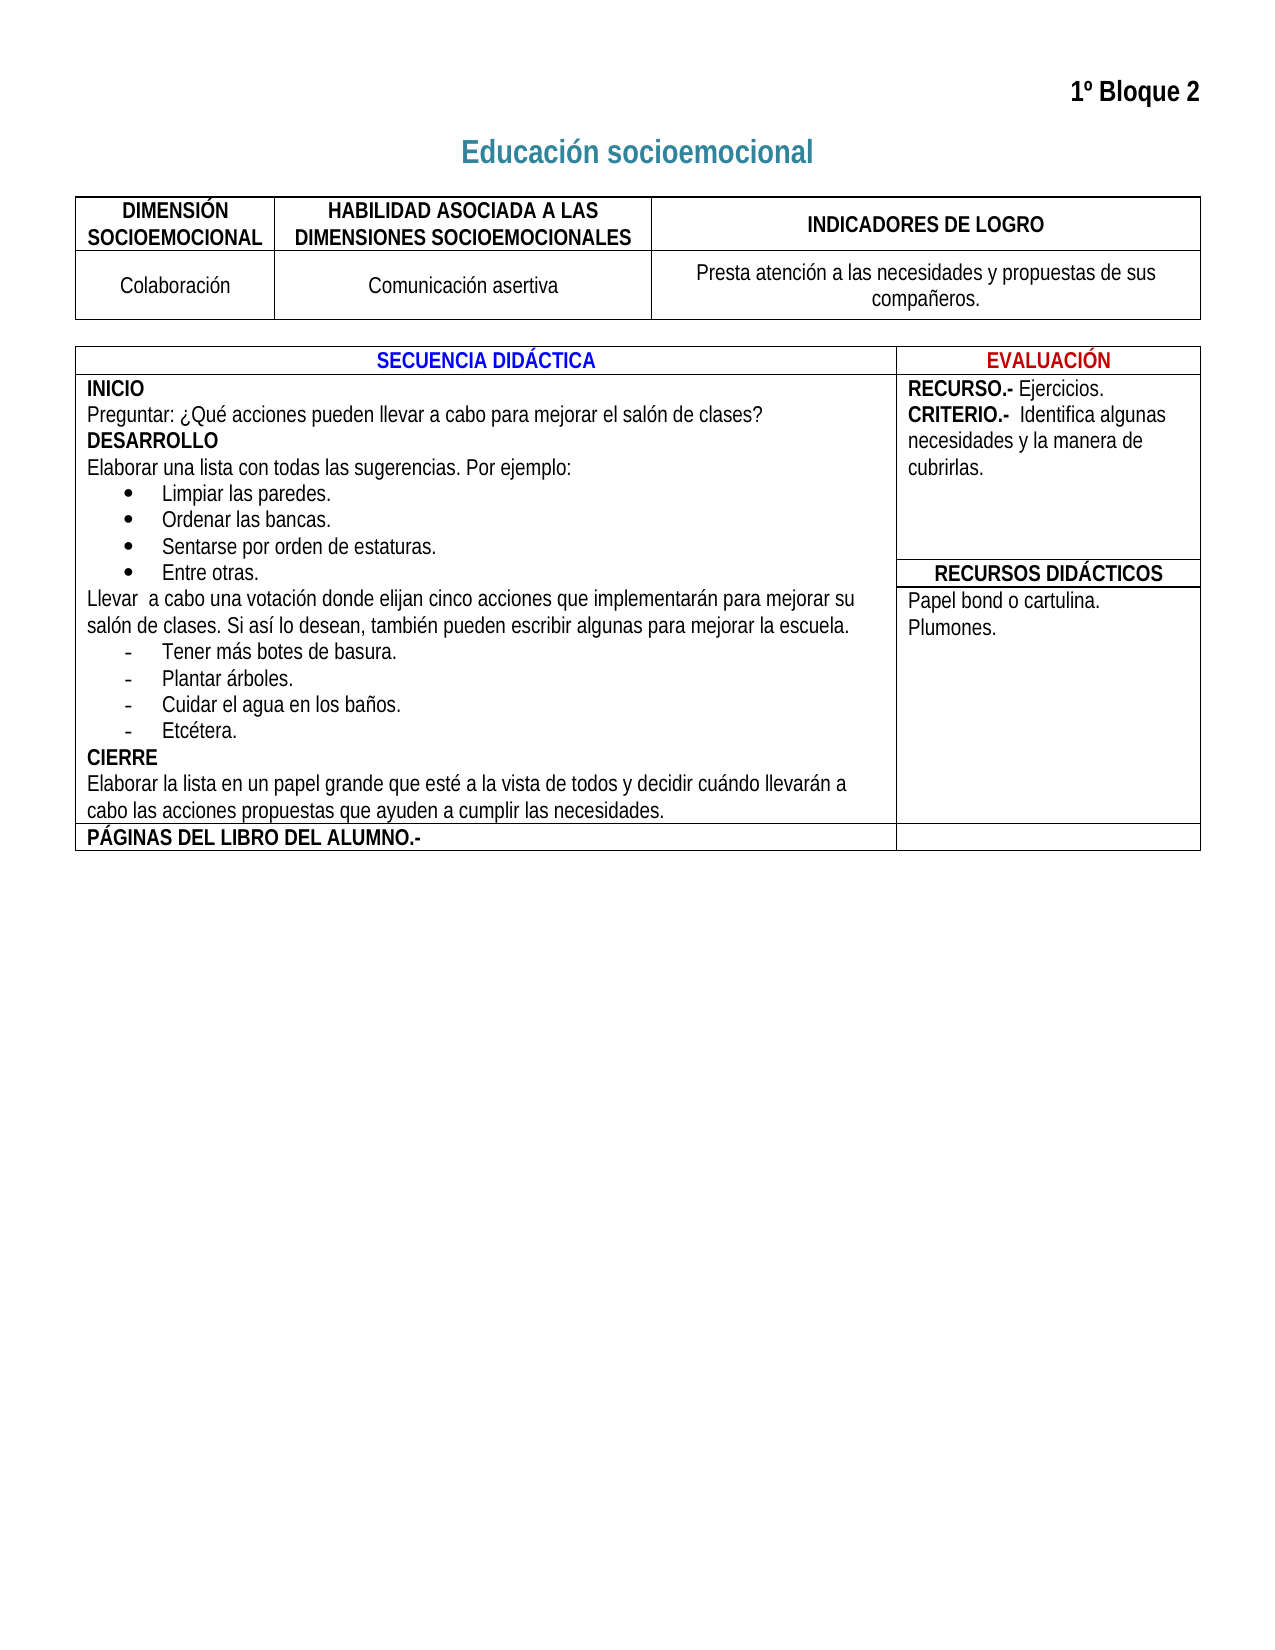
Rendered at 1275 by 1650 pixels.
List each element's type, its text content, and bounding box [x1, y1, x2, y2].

table_cell Colaboración [76, 251, 274, 319]
table_header INDICADORES DE LOGRO [652, 198, 1200, 250]
table_header HABILIDAD ASOCIADA A LAS DIMENSIONES SOCIOEMOCIONALES [275, 198, 651, 250]
table_header EVALUACIÓN [897, 347, 1200, 373]
table_cell Papel bond o cartulina. Plumones. [897, 588, 1200, 823]
table_cell PÁGINAS DEL LIBRO DEL ALUMNO.- [76, 824, 896, 850]
table_header DIMENSIÓN SOCIOEMOCIONAL [76, 198, 274, 250]
table_cell Presta atención a las necesidades y propuestas de sus compañeros. [652, 251, 1200, 319]
table_cell [897, 824, 1200, 850]
table_cell RECURSOS DIDÁCTICOS [897, 560, 1200, 586]
text Educación socioemocional [75, 132, 1200, 170]
table_cell RECURSO.- Ejercicios. CRITERIO.- Identifica algunas necesidades y la manera de cubrirlas. [897, 375, 1200, 559]
table_header SECUENCIA DIDÁCTICA [76, 347, 896, 373]
table_cell INICIO Preguntar: ¿Qué acciones pueden llevar a cabo para mejorar el salón de clases? DESARROLLO Elaborar una lista con todas las sugerencias. Por ejemplo: Limpiar las paredes. Ordenar las bancas. Sentarse por orden de estaturas. Entre otras. Llevar a cabo una votación donde elijan cinco acciones que implementarán para mejorar su salón de clases. Si así lo desean, también pueden escribir algunas para mejorar la escuela. Tener más botes de basura. Plantar árboles. Cuidar el agua en los baños. Etcétera. CIERRE Elaborar la lista en un papel grande que esté a la vista de todos y decidir cuándo llevarán a cabo las acciones propuestas que ayuden a cumplir las necesidades. [76, 375, 896, 823]
table_cell Comunicación asertiva [275, 251, 651, 319]
